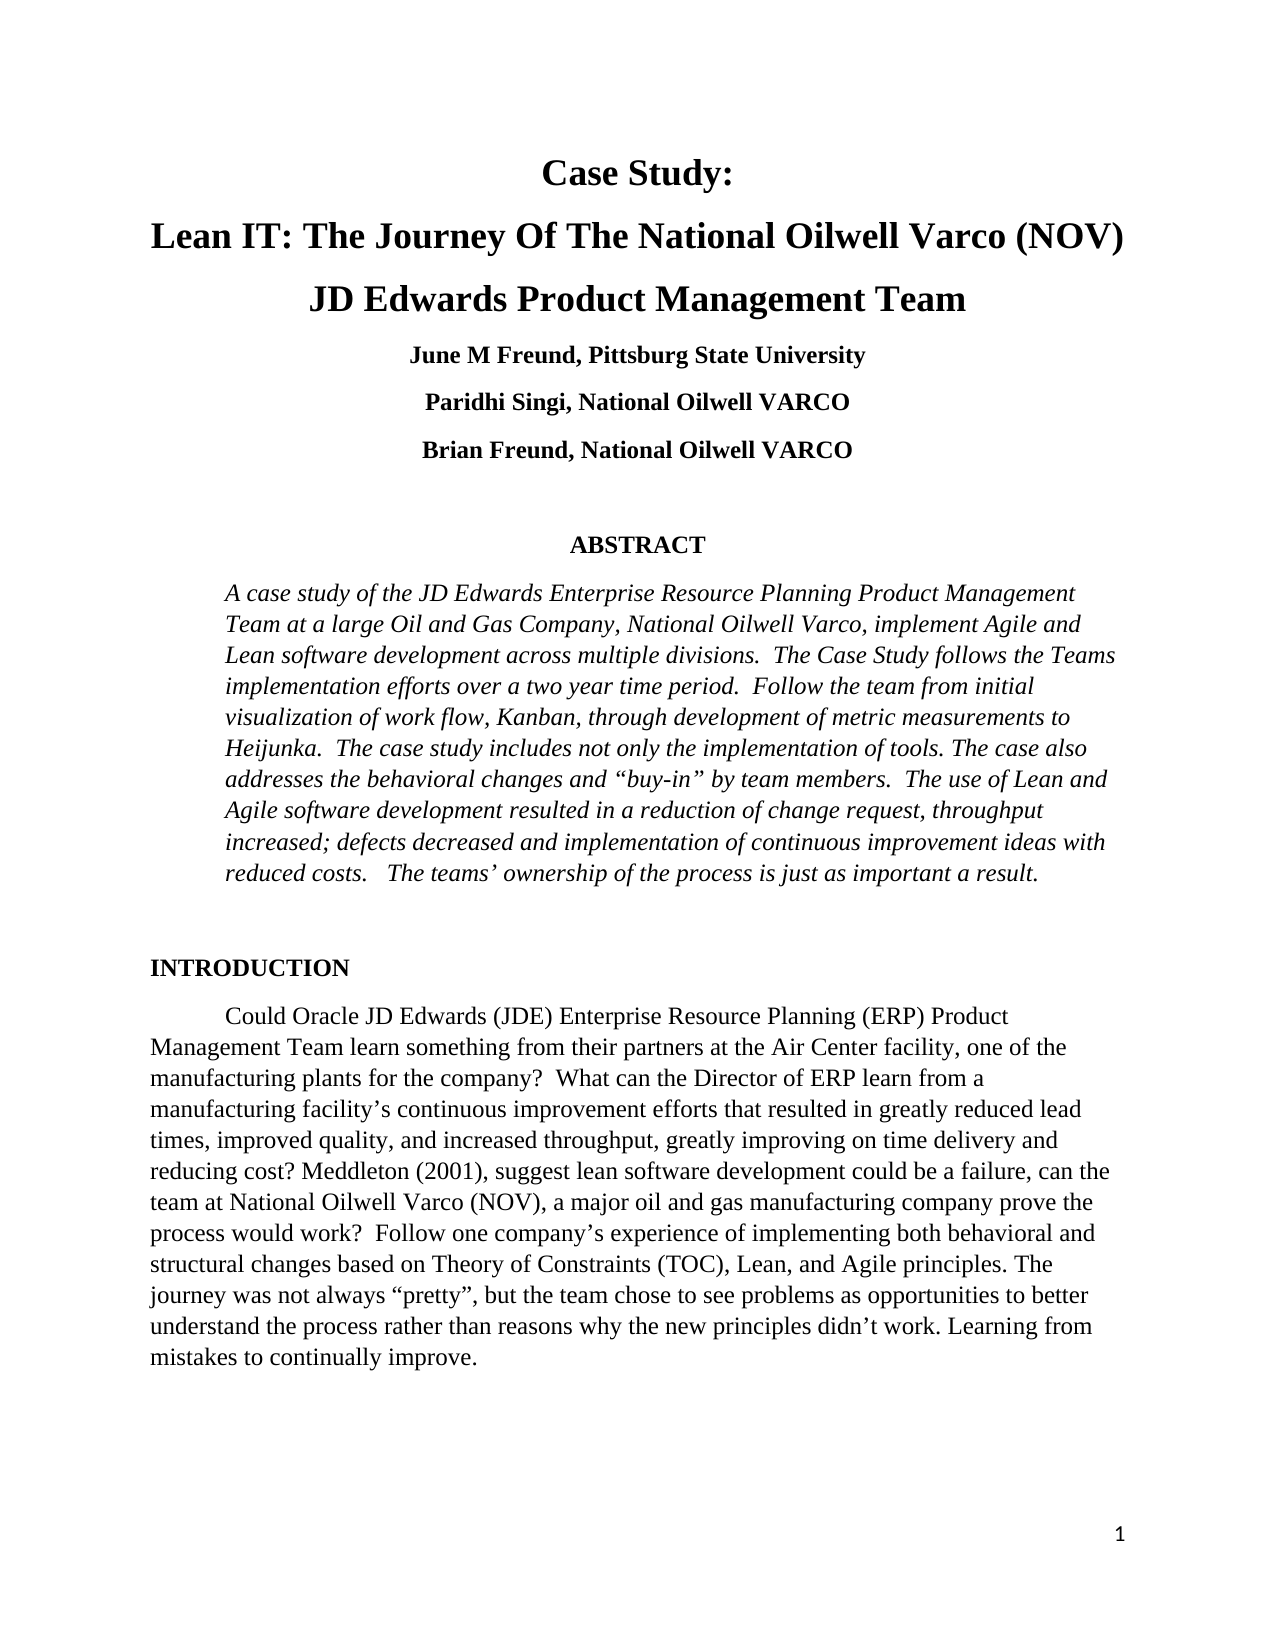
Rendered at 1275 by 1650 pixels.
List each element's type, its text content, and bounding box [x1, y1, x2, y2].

text Lean IT: The Journey Of The National Oilwell Varco (NOV) [150, 213, 1125, 256]
text Case Study: [150, 150, 1125, 193]
text Brian Freund, National Oilwell VARCO [150, 435, 1125, 464]
text A case study of the JD Edwards Enterprise Resource Planning Product Management Team at a large Oil and Gas Company, National Oilwell Varco, implement Agile and Lean software development across multiple divisions. The Case Study follows the Teams implementation efforts over a two year time period. Follow the team from initial visualization of work flow, Kanban, through development of metric measurements to Heijunka. The case study includes not only the implementation of tools. The case also addresses the behavioral changes and “buy-in” by team members. The use of Lean and Agile software development resulted in a reduction of change request, throughput increased; defects decreased and implementation of continuous improvement ideas with reduced costs. The teams’ ownership of the process is just as important a result. [225, 578, 1125, 886]
text Could Oracle JD Edwards (JDE) Enterprise Resource Planning (ERP) Product Management Team learn something from their partners at the Air Center facility, one of the manufacturing plants for the company? What can the Director of ERP learn from a manufacturing facility’s continuous improvement efforts that resulted in greatly reduced lead times, improved quality, and increased throughput, greatly improving on time delivery and reducing cost? Meddleton (2001), suggest lean software development could be a failure, can the team at National Oilwell Varco (NOV), a major oil and gas manufacturing company prove the process would work? Follow one company’s experience of implementing both behavioral and structural changes based on Theory of Constraints (TOC), Lean, and Agile principles. The journey was not always “pretty”, but the team chose to see problems as opportunities to better understand the process rather than reasons why the new principles didn’t work. Learning from mistakes to continually improve. [150, 1001, 1125, 1371]
text JD Edwards Product Management Team [150, 276, 1125, 319]
text June M Freund, Pittsburg State University [150, 340, 1125, 368]
text ABSTRACT [150, 531, 1125, 559]
text INTRODUCTION [150, 953, 1125, 982]
text Paridhi Singi, National Oilwell VARCO [150, 387, 1125, 416]
